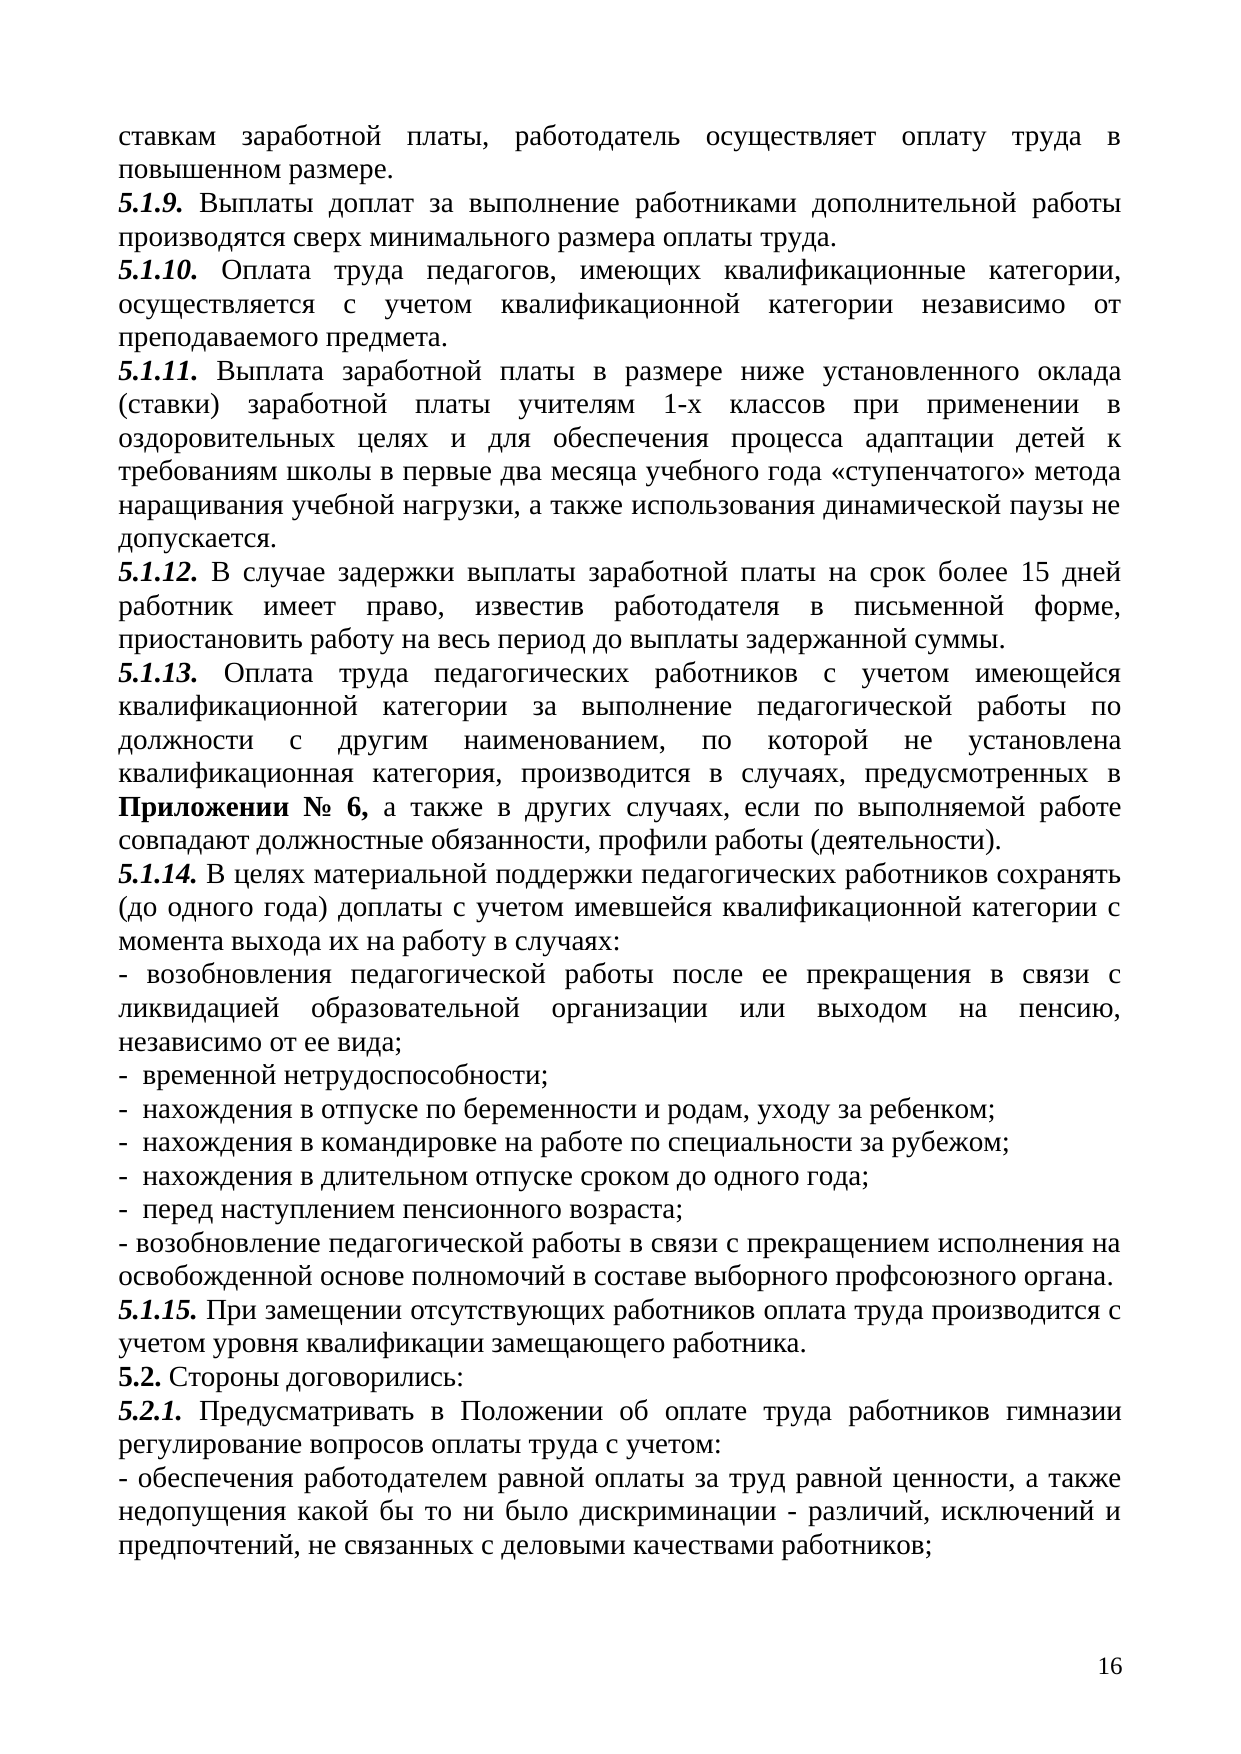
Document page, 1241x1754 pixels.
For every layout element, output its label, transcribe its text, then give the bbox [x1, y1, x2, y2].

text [118, 118, 1122, 185]
text 5.1.13. Оплата труда педагогических работников с учетом имеющейся квалификационной категории за выполнение педагогической работы по должности с другим наименованием, по которой не установлена квалификационная категория, производится в случаях, предусмотренных в Приложении № 6, а также в других случаях, если по выполняемой работе совпадают должностные обязанности, профили работы (деятельности). [118, 655, 1122, 856]
text 5.1.14. В целях материальной поддержки педагогических работников сохранять (до одного года) доплаты с учетом имевшейся квалификационной категории с момента выхода их на работу в случаях: [118, 856, 1122, 957]
text - нахождения в отпуске по беременности и родам, уходу за ребенком; [118, 1091, 1122, 1124]
text - перед наступлением пенсионного возраста; [118, 1191, 1122, 1225]
text - возобновление педагогической работы в связи с прекращением исполнения на освобожденной основе полномочий в составе выборного профсоюзного органа. [118, 1225, 1122, 1292]
text 5.1.11. Выплата заработной платы в размере ниже установленного оклада (ставки) заработной платы учителям 1-х классов при применении в оздоровительных целях и для обеспечения процесса адаптации детей к требованиям школы в первые два месяца учебного года «ступенчатого» метода наращивания учебной нагрузки, а также использования динамической паузы не допускается. [118, 353, 1122, 554]
text 5.1.9. Выплаты доплат за выполнение работниками дополнительной работы производятся сверх минимального размера оплаты труда. [118, 185, 1122, 252]
text - обеспечения работодателем равной оплаты за труд равной ценности, а также недопущения какой бы то ни было дискриминации - различий, исключений и предпочтений, не связанных с деловыми качествами работников; [118, 1460, 1122, 1560]
text 5.2. Стороны договорились: [118, 1359, 1122, 1393]
text 5.2.1. Предусматривать в Положении об оплате труда работников гимназии регулирование вопросов оплаты труда с учетом: [118, 1393, 1122, 1460]
text - нахождения в командировке на работе по специальности за рубежом; [118, 1124, 1122, 1158]
text 5.1.10. Оплата труда педагогов, имеющих квалификационные категории, осуществляется с учетом квалификационной категории независимо от преподаваемого предмета. [118, 252, 1122, 353]
text - нахождения в длительном отпуске сроком до одного года; [118, 1158, 1122, 1191]
text 5.1.15. При замещении отсутствующих работников оплата труда производится с учетом уровня квалификации замещающего работника. [118, 1292, 1122, 1359]
text 5.1.12. В случае задержки выплаты заработной платы на срок более 15 дней работник имеет право, известив работодателя в письменной форме, приостановить работу на весь период до выплаты задержанной суммы. [118, 554, 1122, 655]
text - временной нетрудоспособности; [118, 1057, 1122, 1091]
text - возобновления педагогической работы после ее прекращения в связи с ликвидацией образовательной организации или выходом на пенсию, независимо от ее вида; [118, 957, 1122, 1057]
